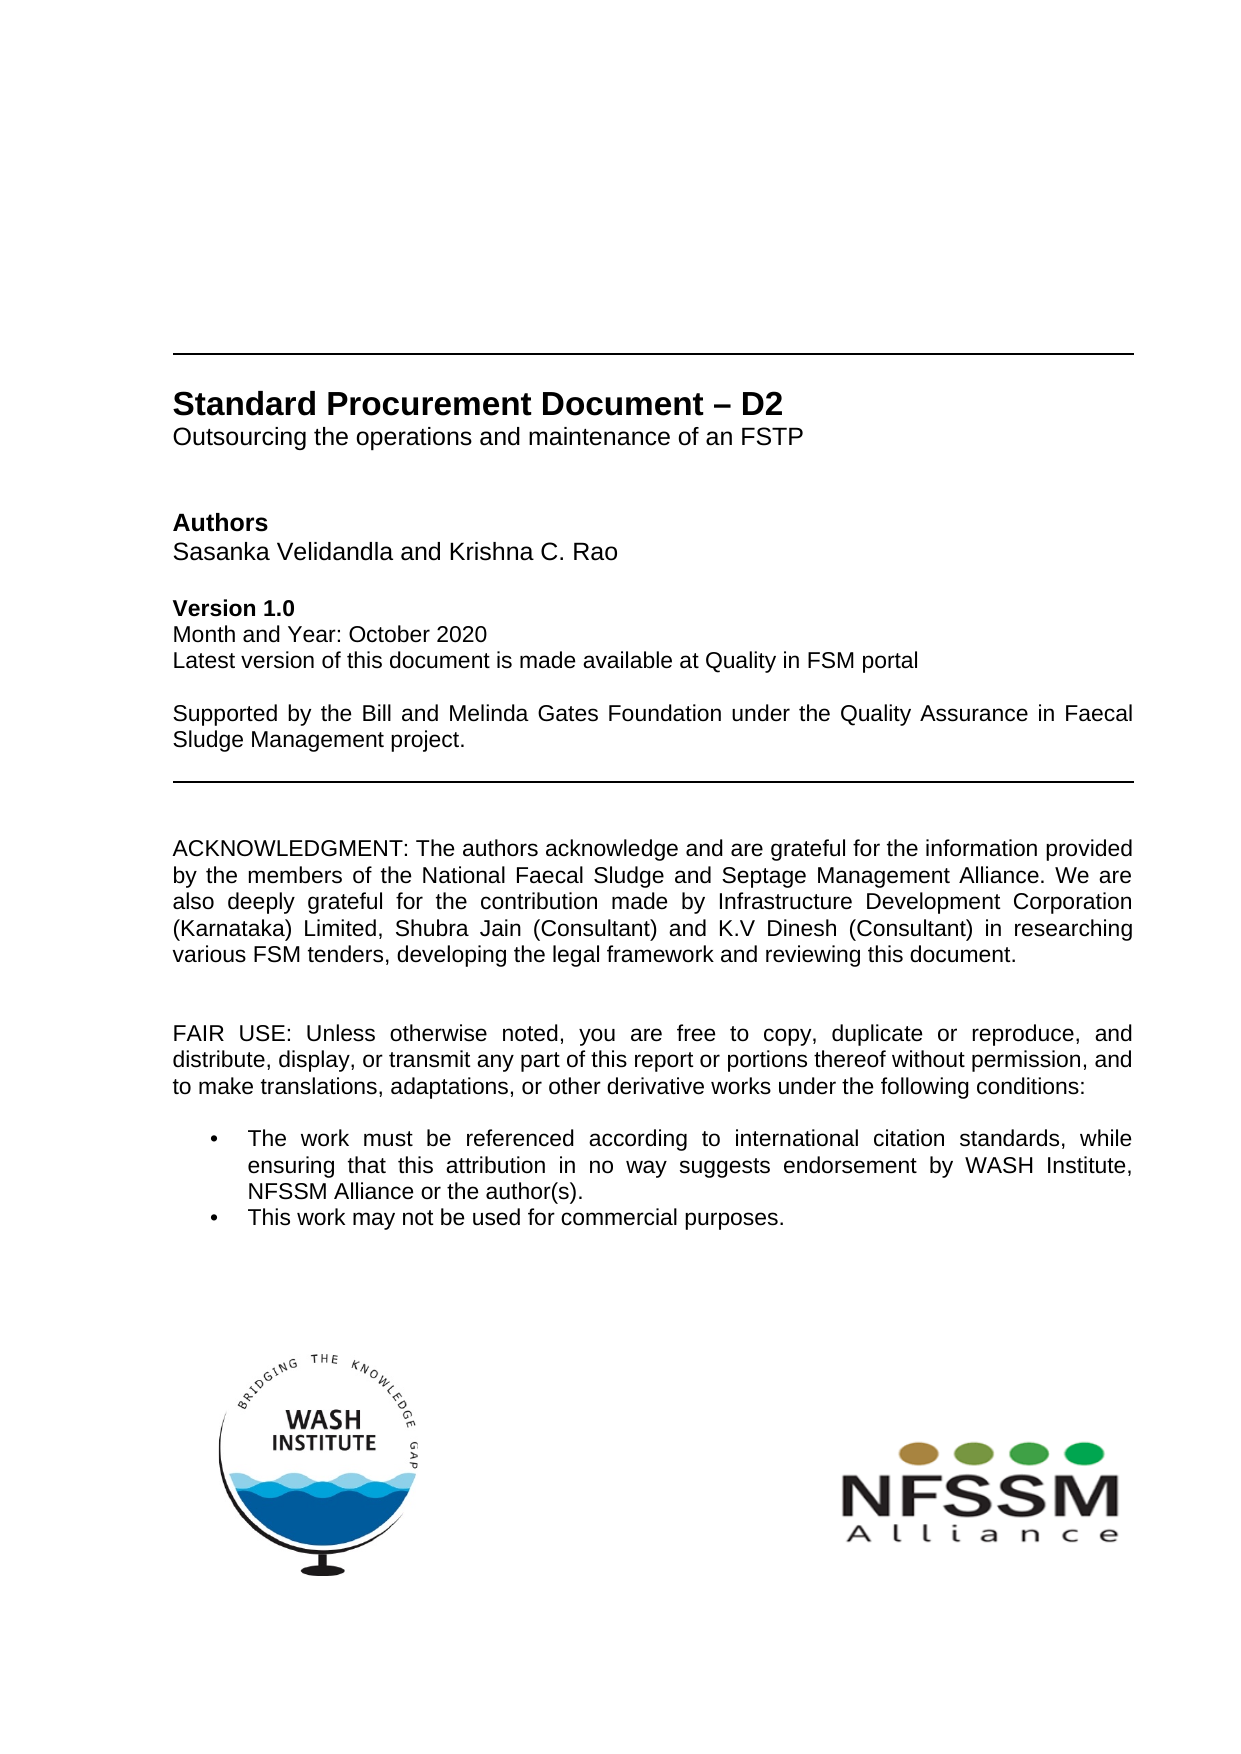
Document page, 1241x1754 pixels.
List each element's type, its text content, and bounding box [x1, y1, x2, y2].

text FAIR USE: Unless otherwise noted, you are free to copy, duplicate or reproduce, and distribute, display, or transmit any part of this report or portions thereof without permission, and to make translations, adaptations, or other derivative works under the following conditions: [172, 1020, 1134, 1099]
text Month and Year: October 2020 [172, 621, 1134, 647]
text Supported by the Bill and Melinda Gates Foundation under the Quality Assurance in Faecal Sludge Management project. [172, 700, 1134, 753]
text Sasanka Velidandla and Krishna C. Rao [172, 537, 1134, 566]
list This work may not be used for commercial purposes. [210, 1204, 1134, 1231]
text Authors [172, 508, 1134, 537]
text Latest version of this document is made available at Quality in FSM portal [172, 647, 1134, 674]
text ACKNOWLEDGMENT: The authors acknowledge and are grateful for the information provided by the members of the National Faecal Sludge and Septage Management Alliance. We are also deeply grateful for the contribution made by Infrastructure Development Corporation (Karnataka) Limited, Shubra Jain (Consultant) and K.V Dinesh (Consultant) in researching various FSM tenders, developing the legal framework and reviewing this document. [172, 835, 1134, 967]
picture [802, 1426, 1152, 1558]
picture [218, 1354, 418, 1576]
text Outsourcing the operations and maintenance of an FSTP [172, 422, 1134, 451]
text Version 1.0 [172, 594, 1134, 621]
text Standard Procurement Document – D2 [172, 384, 1134, 422]
list The work must be referenced according to international citation standards, while ensuring that this attribution in no way suggests endorsement by WASH Institute, NFSSM Alliance or the author(s). [210, 1125, 1134, 1204]
